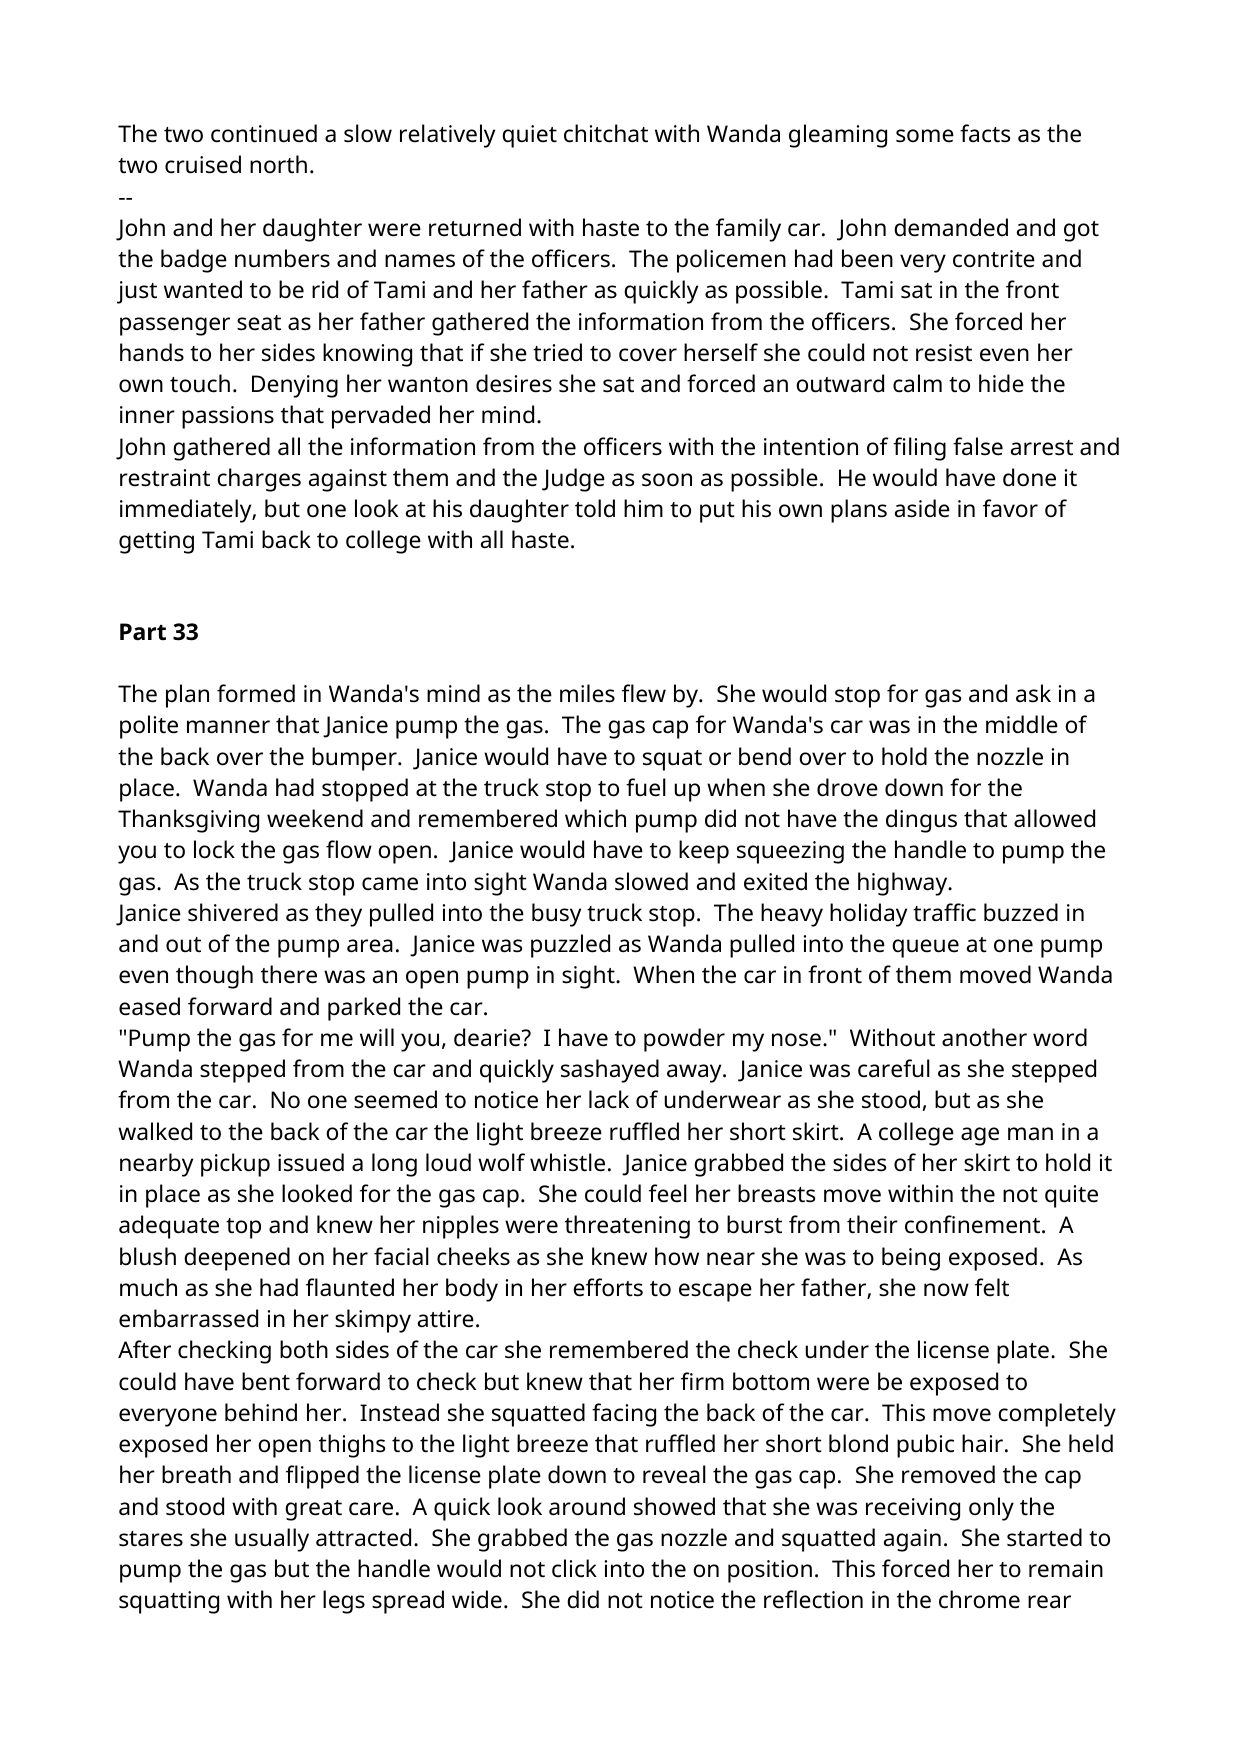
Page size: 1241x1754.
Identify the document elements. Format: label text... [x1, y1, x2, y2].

text "Pump the gas for me will you, dearie? I have to powder my nose." Without another word Wanda stepped from the car and quickly sashayed away. Janice was careful as she stepped from the car. No one seemed to notice her lack of underwear as she stood, but as she walked to the back of the car the light breeze ruffled her short skirt. A college age man in a nearby pickup issued a long loud wolf whistle. Janice grabbed the sides of her skirt to hold it in place as she looked for the gas cap. She could feel her breasts move within the not quite adequate top and knew her nipples were threatening to burst from their confinement. A blush deepened on her facial cheeks as she knew how near she was to being exposed. As much as she had flaunted her body in her efforts to escape her father, she now felt embarrassed in her skimpy attire. [118, 1022, 1122, 1334]
text John and her daughter were returned with haste to the family car. John demanded and got the badge numbers and names of the officers. The policemen had been very contrite and just wanted to be rid of Tami and her father as quickly as possible. Tami sat in the front passenger seat as her father gathered the information from the officers. She forced her hands to her sides knowing that if she tried to cover herself she could not resist even her own touch. Denying her wanton desires she sat and forced an outward calm to hide the inner passions that pervaded her mind. [118, 212, 1122, 431]
text Part 33 [118, 616, 1122, 647]
text -- [118, 181, 1122, 212]
text Janice shivered as they pulled into the busy truck stop. The heavy holiday traffic buzzed in and out of the pump area. Janice was puzzled as Wanda pulled into the queue at one pump even though there was an open pump in sight. When the car in front of them moved Wanda eased forward and parked the car. [118, 897, 1122, 1022]
text John gathered all the information from the officers with the intention of filing false arrest and restraint charges against them and the Judge as soon as possible. He would have done it immediately, but one look at his daughter told him to put his own plans aside in favor of getting Tami back to college with all haste. [118, 431, 1122, 584]
text The two continued a slow relatively quiet chitchat with Wanda gleaming some facts as the two cruised north. [118, 118, 1122, 181]
text The plan formed in Wanda's mind as the miles flew by. She would stop for gas and ask in a polite manner that Janice pump the gas. The gas cap for Wanda's car was in the middle of the back over the bumper. Janice would have to squat or bend over to hold the nozzle in place. Wanda had stopped at the truck stop to fuel up when she drove down for the Thanksgiving weekend and remembered which pump did not have the dingus that allowed you to lock the gas flow open. Janice would have to keep squeezing the handle to pump the gas. As the truck stop came into sight Wanda slowed and exited the highway. [118, 678, 1122, 897]
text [118, 1334, 1122, 1616]
